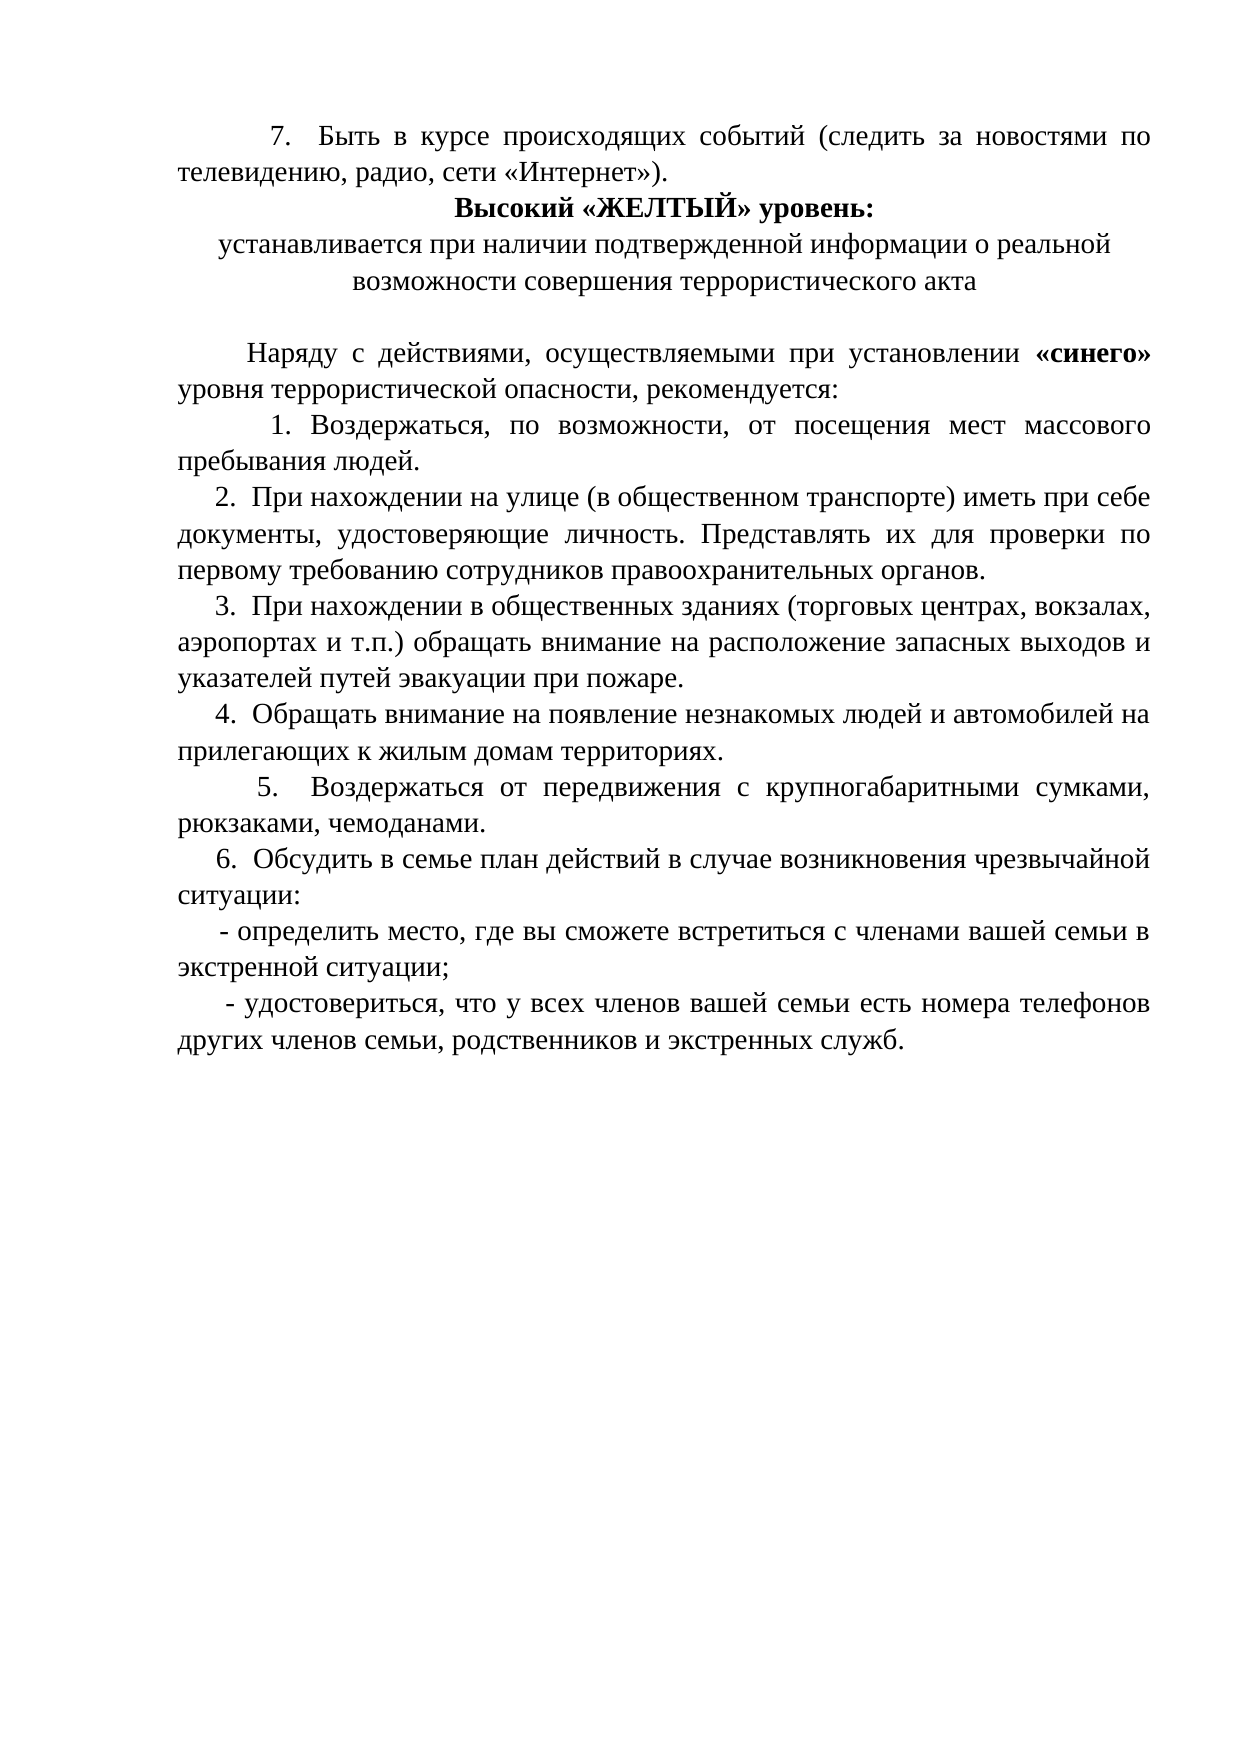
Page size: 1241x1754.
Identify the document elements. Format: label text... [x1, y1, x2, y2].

text - удостовериться, что у всех членов вашей семьи есть номера телефонов других членов семьи, родственников и экстренных служб. [177, 986, 1152, 1055]
text 6. Обсудить в семье план действий в случае возникновения чрезвычайной ситуации: [177, 841, 1152, 911]
text Высокий «ЖЕЛТЫЙ» уровень: [177, 190, 1152, 224]
text 7. Быть в курсе происходящих событий (следить за новостями по телевидению, радио, сети «Интернет»). [177, 118, 1152, 188]
text 4. Обращать внимание на появление незнакомых людей и автомобилей на прилегающих к жилым домам территориях. [177, 696, 1152, 766]
text 1. Воздержаться, по возможности, от посещения мест массового пребывания людей. [177, 407, 1152, 477]
text устанавливается при наличии подтвержденной информации о реальной возможности совершения террористического акта [177, 227, 1152, 296]
text 2. При нахождении на улице (в общественном транспорте) иметь при себе документы, удостоверяющие личность. Представлять их для проверки по первому требованию сотрудников правоохранительных органов. [177, 479, 1152, 585]
text Наряду с действиями, осуществляемыми при установлении «синего» уровня террористической опасности, рекомендуется: [177, 335, 1152, 405]
text 3. При нахождении в общественных зданиях (торговых центрах, вокзалах, аэропортах и т.п.) обращать внимание на расположение запасных выходов и указателей путей эвакуации при пожаре. [177, 588, 1152, 694]
text - определить место, где вы сможете встретиться с членами вашей семьи в экстренной ситуации; [177, 913, 1152, 983]
text 5. Воздержаться от передвижения с крупногабаритными сумками, рюкзаками, чемоданами. [177, 769, 1152, 838]
